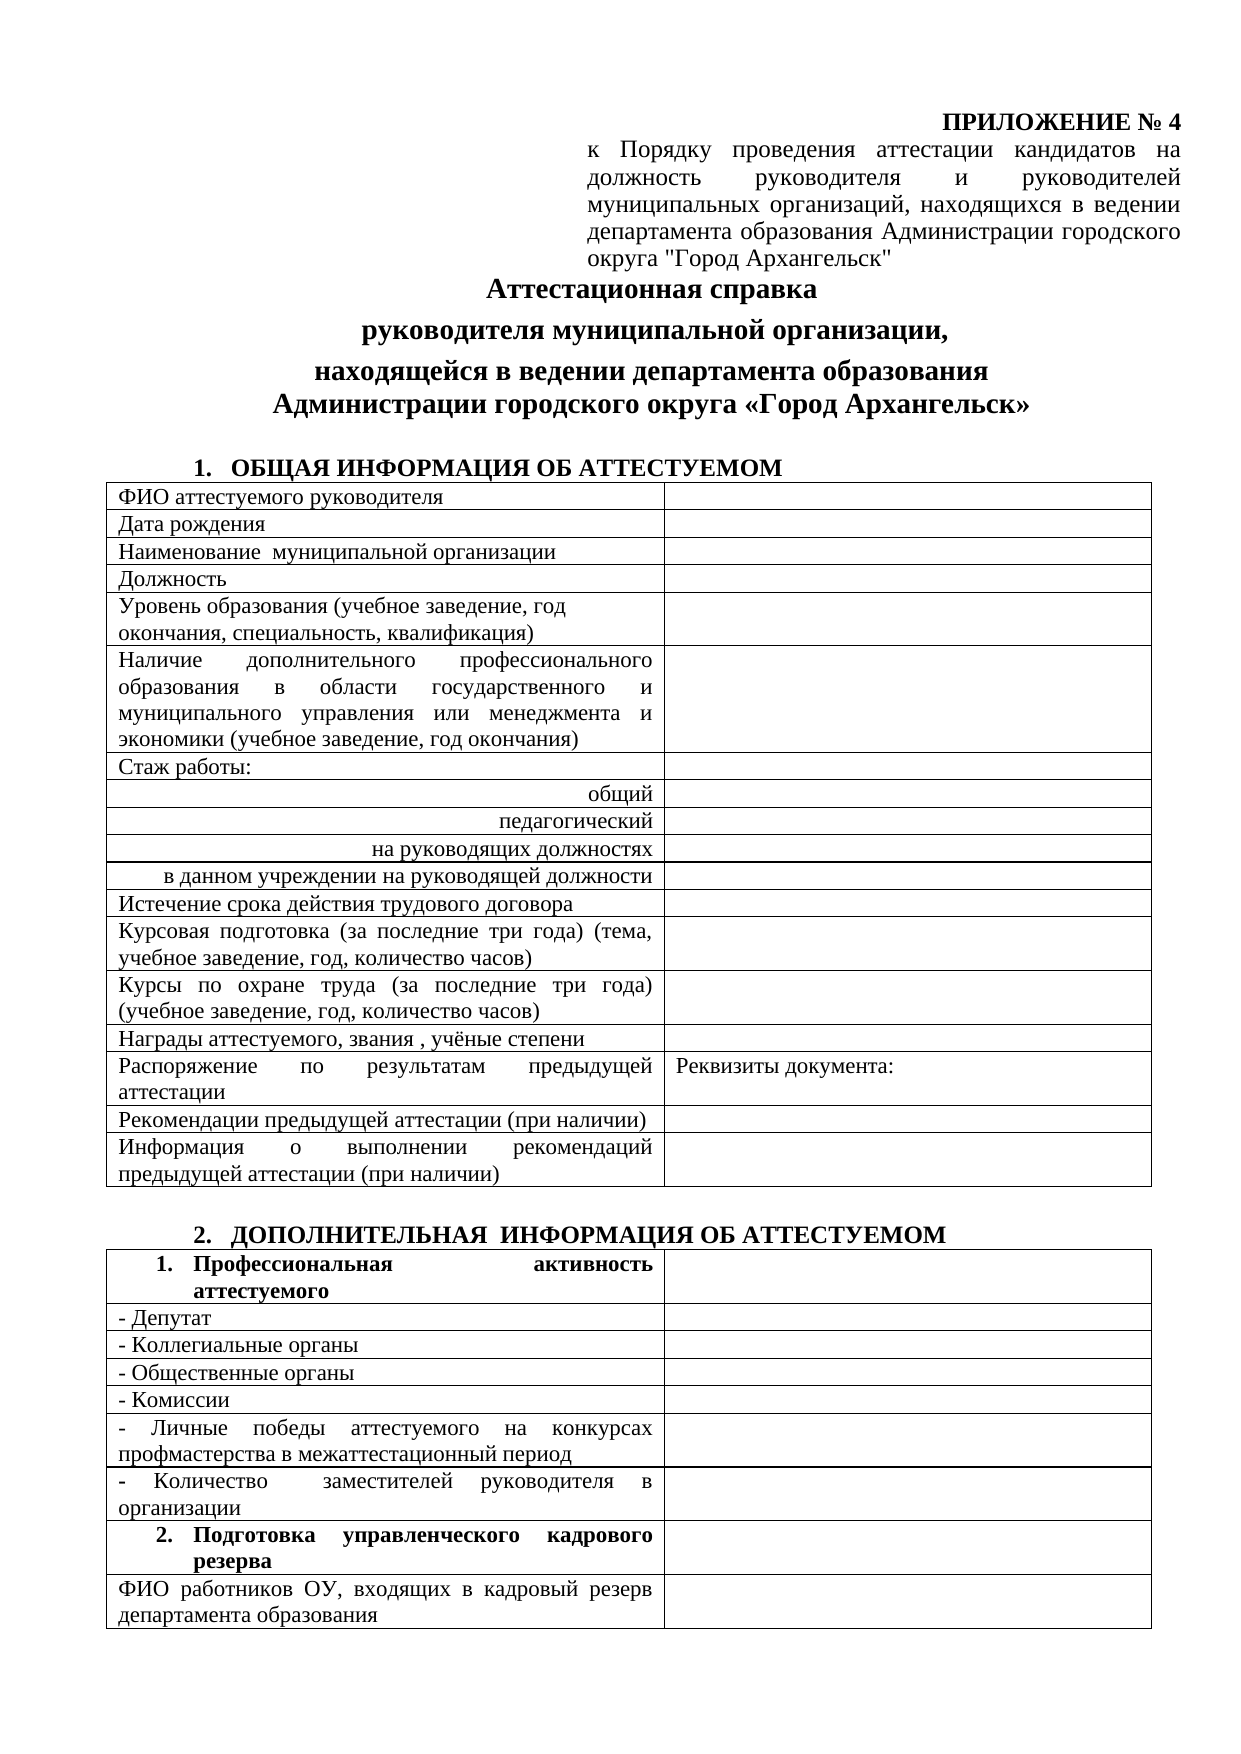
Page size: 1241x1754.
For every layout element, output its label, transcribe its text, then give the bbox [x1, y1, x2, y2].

table_cell [665, 863, 1151, 889]
table_cell [665, 1386, 1151, 1413]
table_cell [665, 1133, 1151, 1186]
text Аттестационная справка [124, 272, 1179, 312]
table_header ФИО аттестуемого руководителя [107, 483, 664, 509]
table_cell Стаж работы: [107, 753, 664, 779]
text руководителя муниципальной организации, [124, 312, 1179, 353]
table_header [665, 1250, 1151, 1303]
table_cell - Количество заместителей руководителя в организации [107, 1468, 664, 1520]
table_cell [665, 593, 1151, 645]
table_cell Информация о выполнении рекомендаций предыдущей аттестации (при наличии) [107, 1133, 664, 1186]
table_cell [665, 1106, 1151, 1132]
table_cell Подготовка управленческого кадрового резерва [107, 1521, 664, 1574]
table_cell [665, 538, 1151, 564]
table_cell Реквизиты документа: [665, 1052, 1151, 1105]
table_cell [665, 510, 1151, 537]
text ПРИЛОЖЕНИЕ № 4 [694, 107, 1181, 136]
table_cell Уровень образования (учебное заведение, год окончания, специальность, квалификация) [107, 593, 664, 645]
table_cell - Депутат [107, 1304, 664, 1330]
table_cell - Общественные органы [107, 1359, 664, 1385]
text к Порядку проведения аттестации кандидатов на должность руководителя и руководителей муниципальных организаций, находящихся в ведении департамента образования Администрации городского округа "Город Архангельск" [587, 136, 1181, 272]
table_cell [665, 917, 1151, 970]
table_cell - Комиссии [107, 1386, 664, 1413]
table_cell - Личные победы аттестуемого на конкурсах профмастерства в межаттестационный период [107, 1414, 664, 1466]
table_cell [665, 565, 1151, 592]
table_cell [665, 835, 1151, 861]
table_cell в данном учреждении на руководящей должности [107, 863, 664, 889]
table_cell [665, 753, 1151, 779]
table_cell [665, 971, 1151, 1024]
table_cell Рекомендации предыдущей аттестации (при наличии) [107, 1106, 664, 1132]
table_cell Курсы по охране труда (за последние три года) (учебное заведение, год, количество часов) [107, 971, 664, 1024]
table_cell [665, 1575, 1151, 1628]
table_header [665, 483, 1151, 509]
table_cell Должность [107, 565, 664, 592]
table_cell [665, 1304, 1151, 1330]
table_cell Наименование муниципальной организации [107, 538, 664, 564]
table_cell - Коллегиальные органы [107, 1331, 664, 1358]
table_cell [665, 1414, 1151, 1466]
table_cell [665, 1025, 1151, 1051]
table_cell ФИО работников ОУ, входящих в кадровый резерв департамента образования [107, 1575, 664, 1628]
table_cell Дата рождения [107, 510, 664, 537]
table_cell [665, 1468, 1151, 1520]
table_cell Курсовая подготовка (за последние три года) (тема, учебное заведение, год, количество часов) [107, 917, 664, 970]
table_cell [665, 808, 1151, 834]
table_cell [665, 1521, 1151, 1574]
table_cell [665, 1331, 1151, 1358]
table_header Профессиональная активность аттестуемого [107, 1250, 664, 1303]
table_cell Наличие дополнительного профессионального образования в области государственного и муниципального управления или менеджмента и экономики (учебное заведение, год окончания) [107, 646, 664, 752]
table_cell [665, 890, 1151, 916]
table_cell Истечение срока действия трудового договора [107, 890, 664, 916]
list ОБЩАЯ ИНФОРМАЦИЯ ОБ АТТЕСТУЕМОМ [193, 453, 1181, 482]
table_cell [665, 646, 1151, 752]
table_cell педагогический [107, 808, 664, 834]
table_cell [665, 1359, 1151, 1385]
table_cell [665, 780, 1151, 807]
text находящейся в ведении департамента образования [124, 353, 1179, 386]
table_cell на руководящих должностях [107, 835, 664, 861]
table_cell Распоряжение по результатам предыдущей аттестации [107, 1052, 664, 1105]
table_cell Награды аттестуемого, звания , учёные степени [107, 1025, 664, 1051]
list ДОПОЛНИТЕЛЬНАЯ ИНФОРМАЦИЯ ОБ АТТЕСТУЕМОМ [193, 1221, 1181, 1249]
table_cell общий [107, 780, 664, 807]
text Администрации городского округа «Город Архангельск» [124, 386, 1179, 420]
